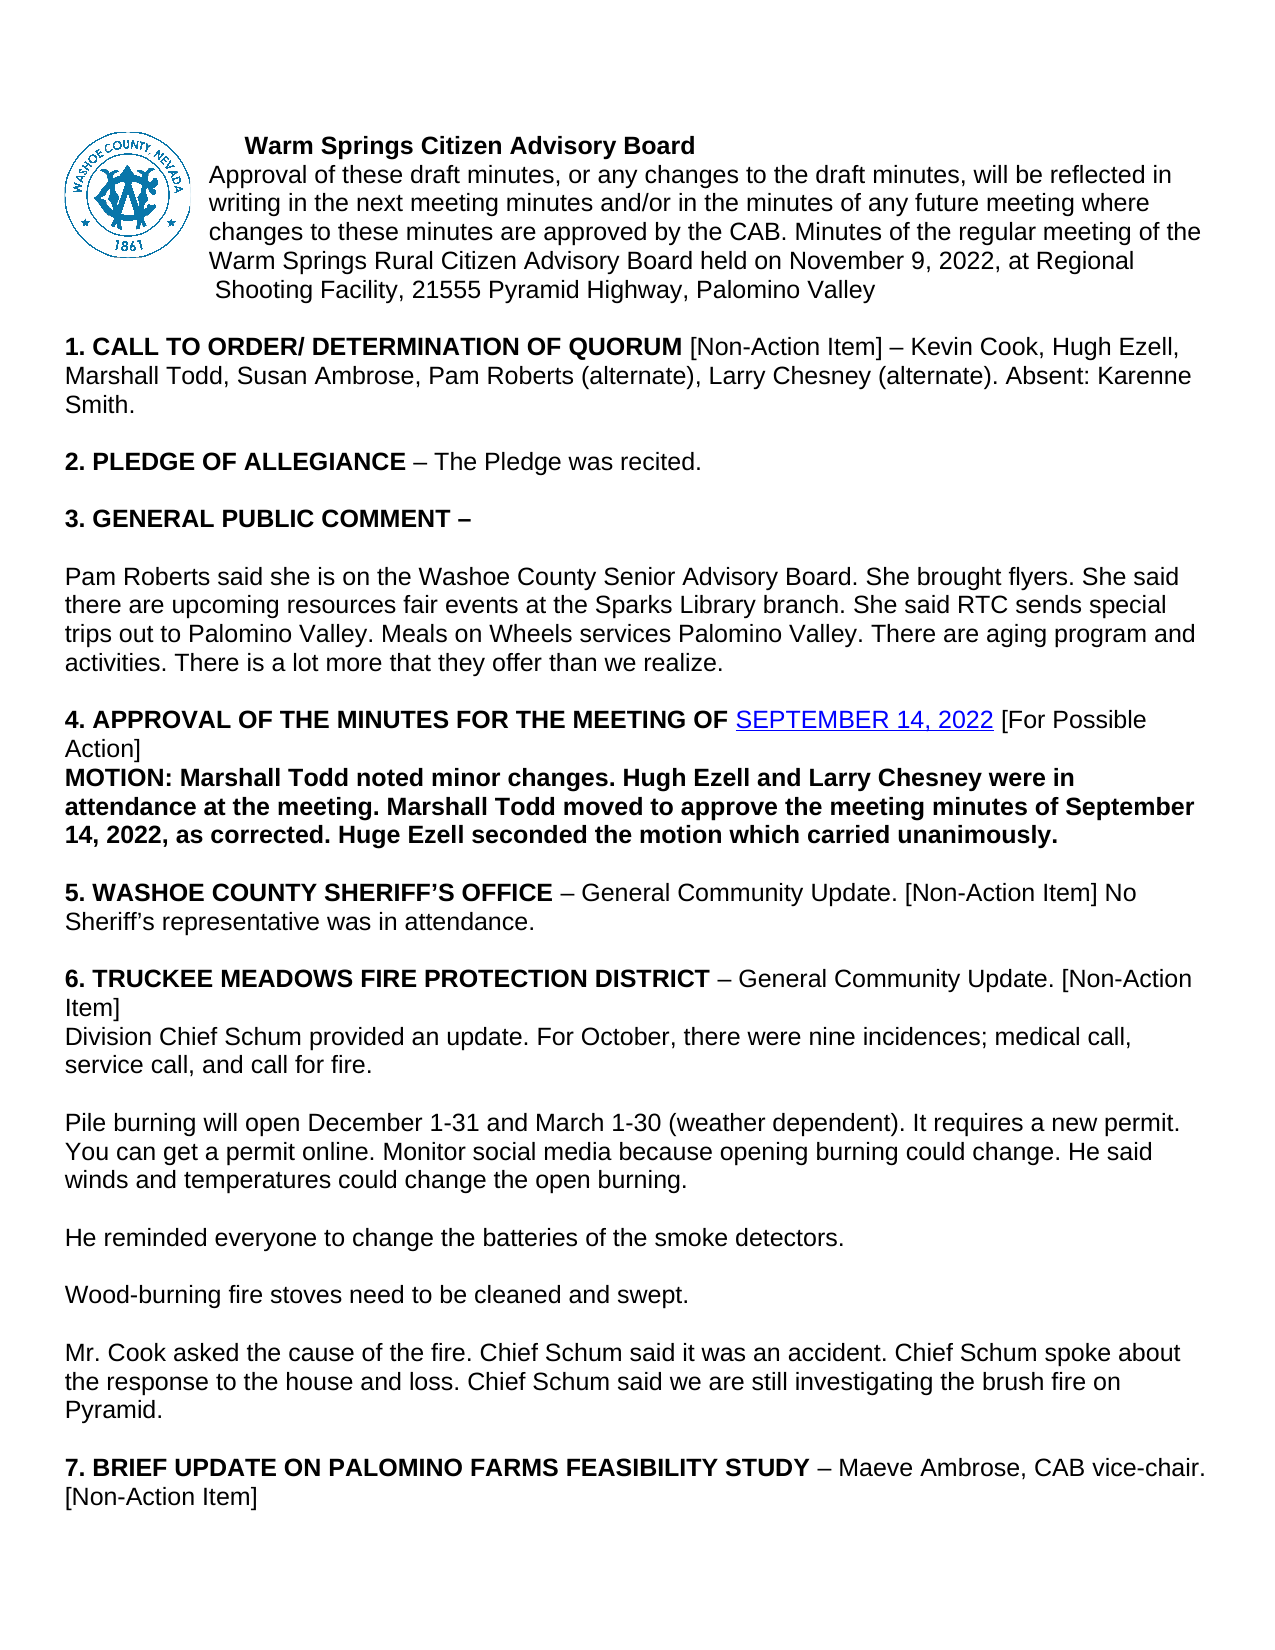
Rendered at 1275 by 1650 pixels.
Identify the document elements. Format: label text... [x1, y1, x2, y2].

text He reminded everyone to change the batteries of the smoke detectors. [64, 1223, 1208, 1251]
list Warm Springs Citizen Advisory Board [100, 131, 1208, 160]
text 5. WASHOE COUNTY SHERIFF’S OFFICE – General Community Update. [Non-Action Item] No Sheriff’s representative was in attendance. [64, 878, 1208, 935]
text 6. TRUCKEE MEADOWS FIRE PROTECTION DISTRICT – General Community Update. [Non-Action Item] [64, 964, 1208, 1021]
picture [64, 132, 191, 258]
text 1. CALL TO ORDER/ DETERMINATION OF QUORUM [Non-Action Item] – Kevin Cook, Hugh Ezell, Marshall Todd, Susan Ambrose, Pam Roberts (alternate), Larry Chesney (alternate). Absent: Karenne Smith. [64, 332, 1208, 446]
text Division Chief Schum provided an update. For October, there were nine incidences; medical call, service call, and call for fire. [64, 1021, 1208, 1079]
text 7. BRIEF UPDATE ON PALOMINO FARMS FEASIBILITY STUDY – Maeve Ambrose, CAB vice-chair. [Non-Action Item] [64, 1453, 1208, 1510]
text Pam Roberts said she is on the Washoe County Senior Advisory Board. She brought flyers. She said there are upcoming resources fair events at the Sparks Library branch. She said RTC sends special trips out to Palomino Valley. Meals on Wheels services Palomino Valley. There are aging program and activities. There is a lot more that they offer than we realize. [64, 561, 1208, 676]
text Wood-burning fire stoves need to be cleaned and swept. [64, 1280, 1208, 1309]
text Pile burning will open December 1-31 and March 1-30 (weather dependent). It requires a new permit. You can get a permit online. Monitor social media because opening burning could change. He said winds and temperatures could change the open burning. [64, 1108, 1208, 1194]
text Approval of these draft minutes, or any changes to the draft minutes, will be reflected in writing in the next meeting minutes and/or in the minutes of any future meeting where changes to these minutes are approved by the CAB. Minutes of the regular meeting of the Warm Springs Rural Citizen Advisory Board held on November 9, 2022, at Regional Shooting Facility, 21555 Pyramid Highway, Palomino Valley [64, 160, 1208, 303]
picture [64, 210, 109, 258]
text MOTION: Marshall Todd noted minor changes. Hugh Ezell and Larry Chesney were in attendance at the meeting. Marshall Todd moved to approve the meeting minutes of September 14, 2022, as corrected. Huge Ezell seconded the motion which carried unanimously. [64, 763, 1208, 849]
picture [147, 214, 191, 258]
picture [147, 132, 191, 176]
picture [64, 132, 109, 180]
text Mr. Cook asked the cause of the fire. Chief Schum said it was an accident. Chief Schum spoke about the response to the house and loss. Chief Schum said we are still investigating the brush fire on Pyramid. [64, 1338, 1208, 1424]
text 4. APPROVAL OF THE MINUTES FOR THE MEETING OF SEPTEMBER 14, 2022 [For Possible Action] [64, 705, 1208, 763]
text 3. GENERAL PUBLIC COMMENT – [64, 504, 1208, 533]
text 2. PLEDGE OF ALLEGIANCE – The Pledge was recited. [64, 446, 1208, 475]
